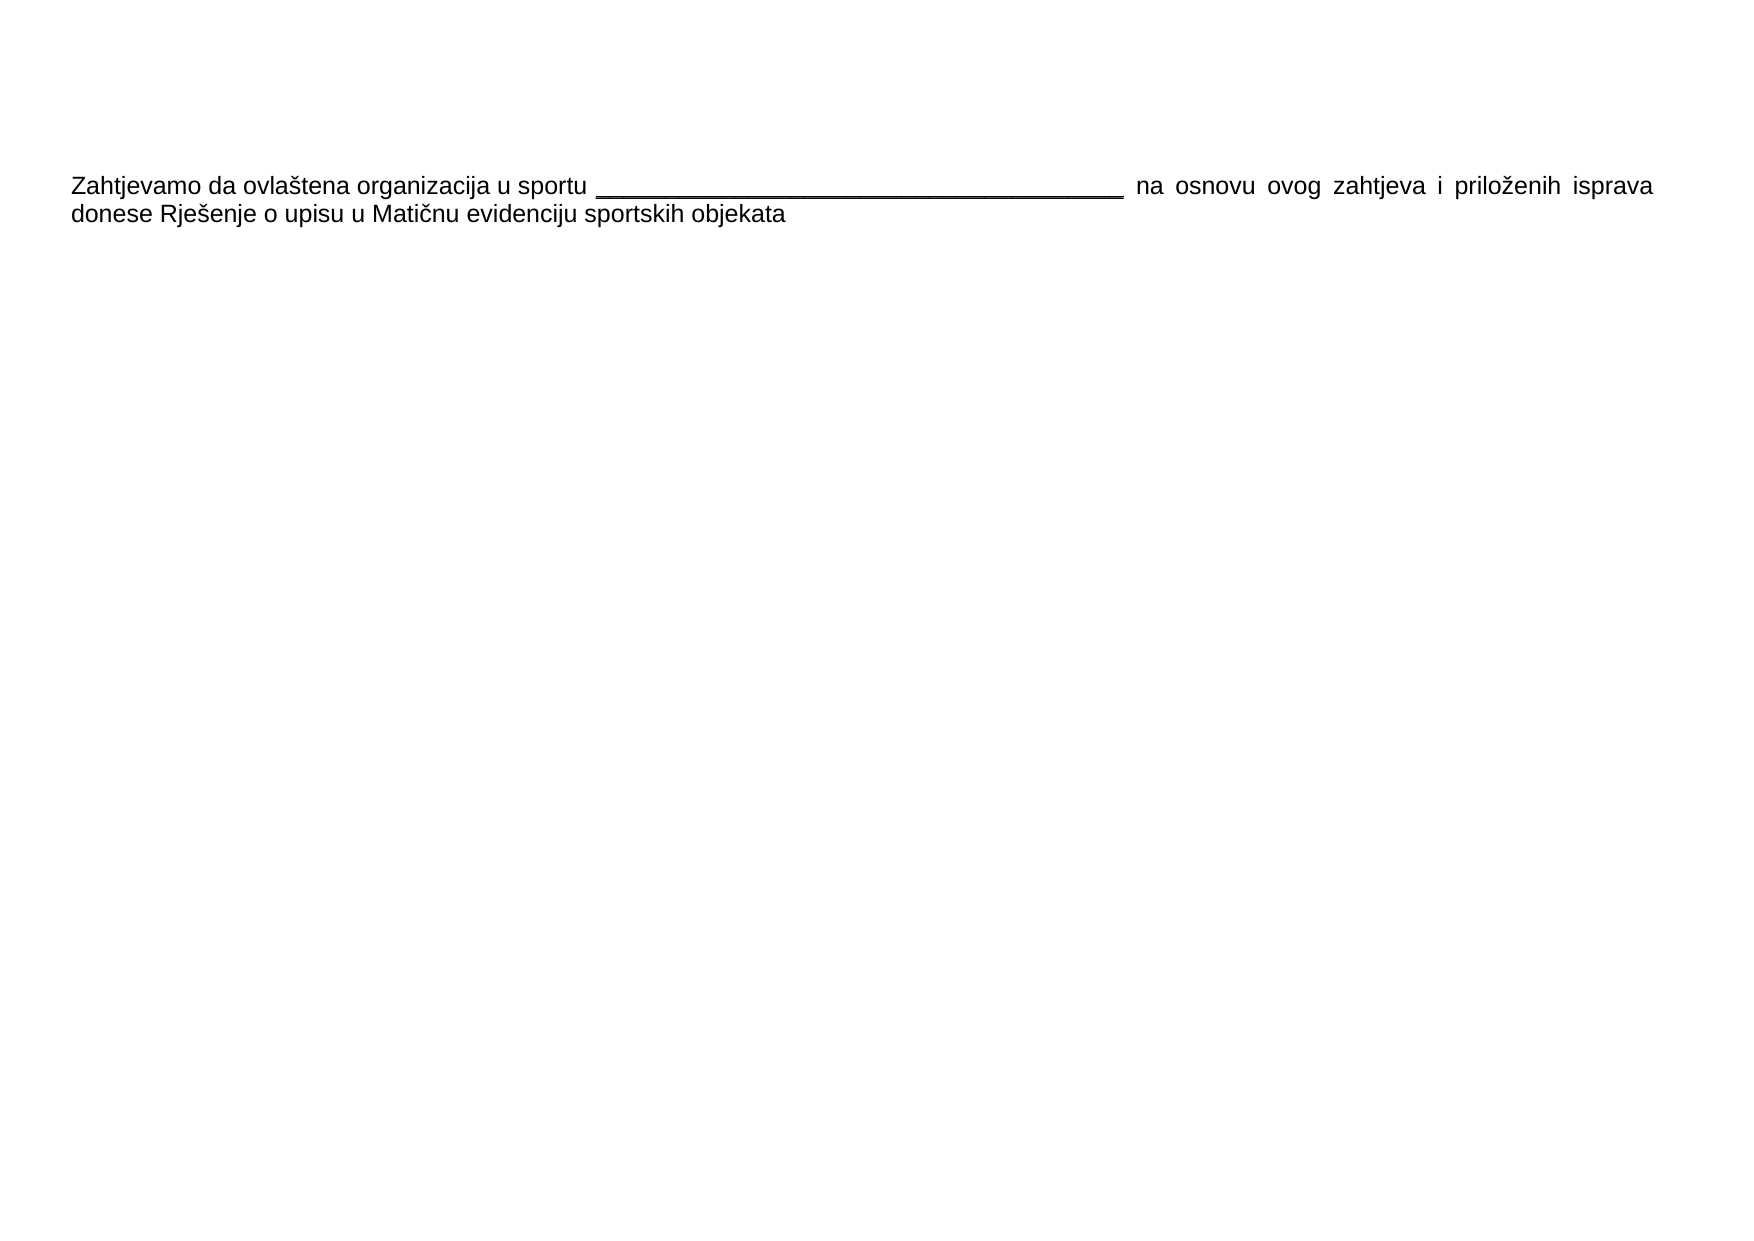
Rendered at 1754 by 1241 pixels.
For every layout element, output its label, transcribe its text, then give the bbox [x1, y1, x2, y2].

table_cell Zahtjevamo da ovlaštena organizacija u sportu ______________________________________ na osnovu ovog zahtjeva i priloženih isprava donese Rješenje o upisu u Matičnu evidenciju sportskih objekata [60, 112, 1666, 228]
